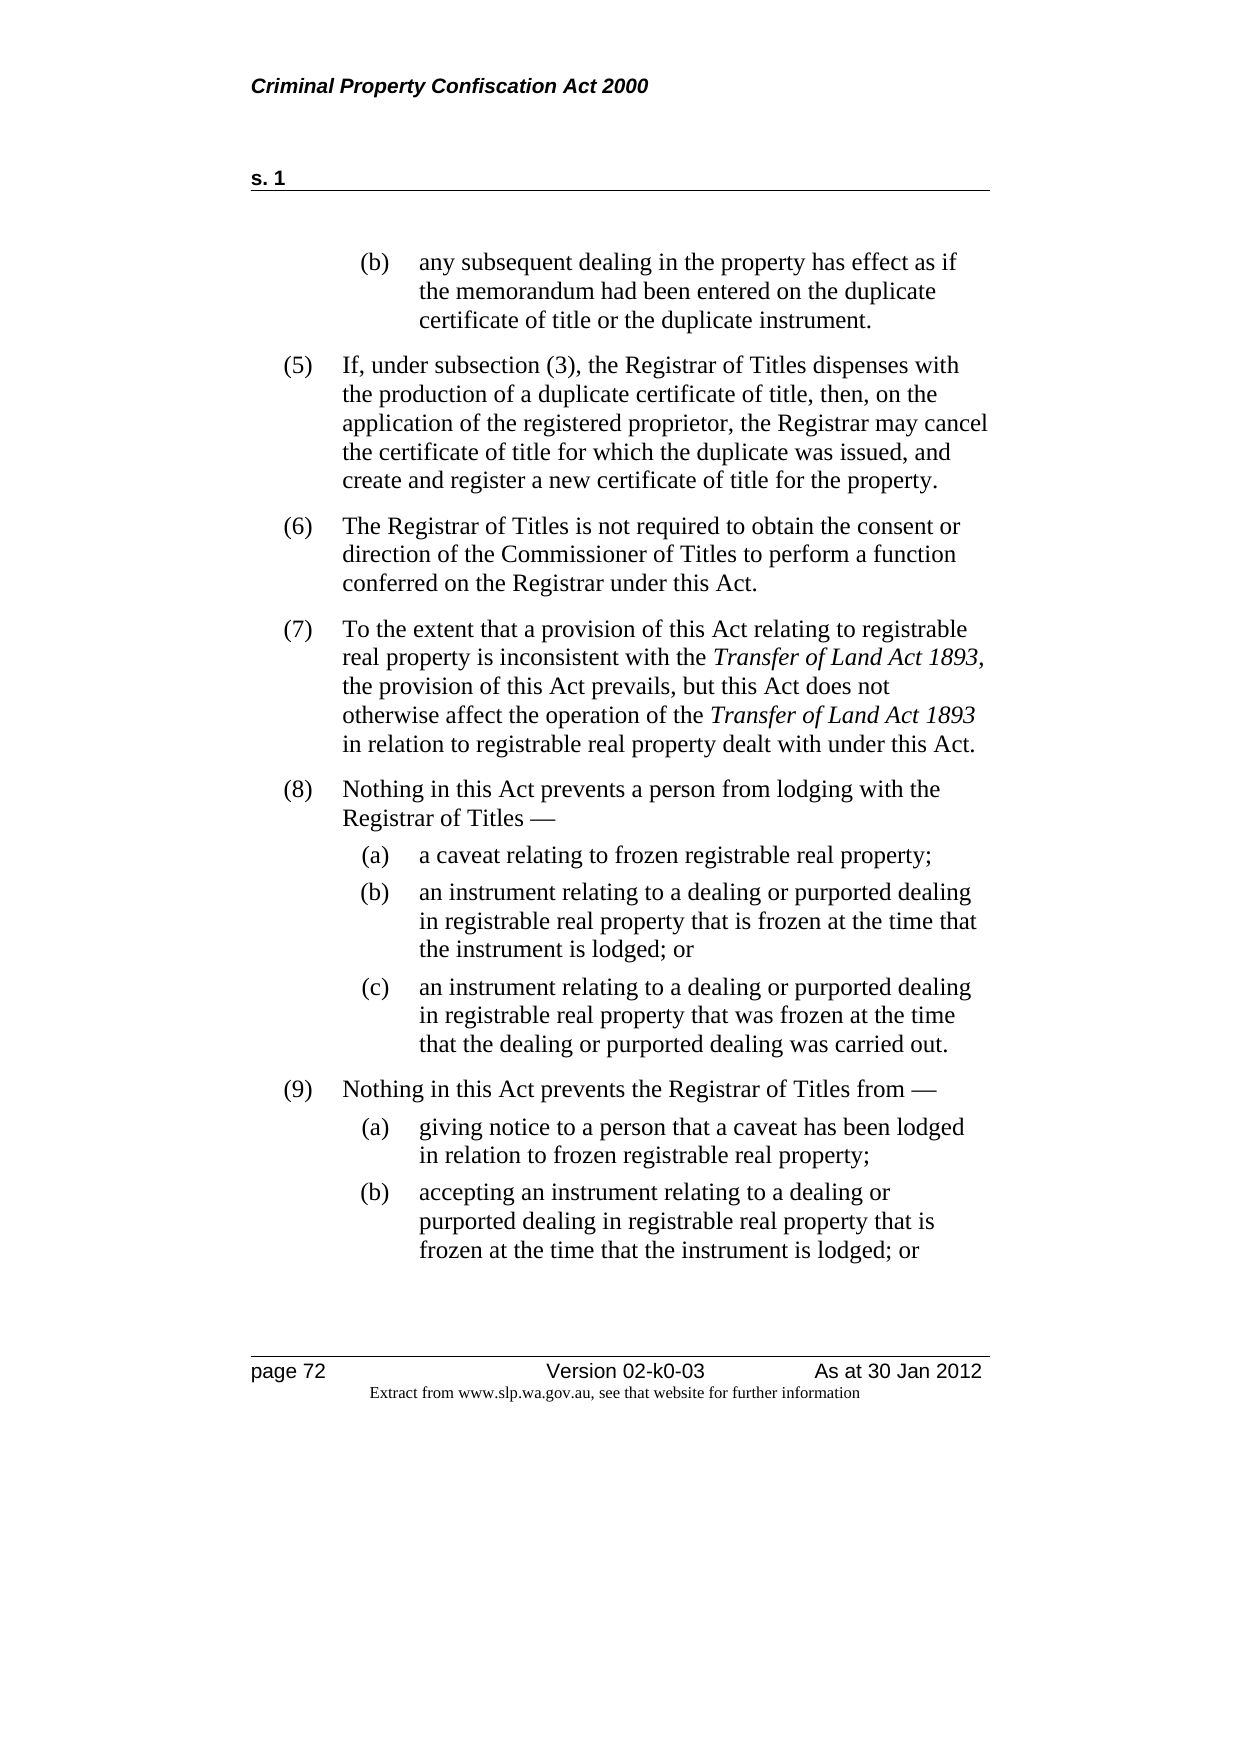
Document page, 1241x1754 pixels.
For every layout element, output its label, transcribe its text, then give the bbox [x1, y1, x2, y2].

text (b) any subsequent dealing in the property has effect as if the memorandum had been entered on the duplicate certificate of title or the duplicate instrument. [251, 247, 990, 334]
text (6) The Registrar of Titles is not required to obtain the consent or direction of the Commissioner of Titles to perform a function conferred on the Registrar under this Act. [251, 511, 990, 597]
text (a) giving notice to a person that a caveat has been lodged in relation to frozen registrable real property; [251, 1112, 990, 1169]
text (a) a caveat relating to frozen registrable real property; [251, 840, 990, 869]
text (b) accepting an instrument relating to a dealing or purported dealing in registrable real property that is frozen at the time that the instrument is lodged; or [251, 1177, 990, 1264]
text (5) If, under subsection (3), the Registrar of Titles dispenses with the production of a duplicate certificate of title, then, on the application of the registered proprietor, the Registrar may cancel the certificate of title for which the duplicate was issued, and create and register a new certificate of title for the property. [251, 350, 990, 494]
text (8) Nothing in this Act prevents a person from lodging with the Registrar of Titles — [251, 774, 990, 832]
text (c) an instrument relating to a dealing or purported dealing in registrable real property that was frozen at the time that the dealing or purported dealing was carried out. [251, 972, 990, 1058]
text (b) an instrument relating to a dealing or purported dealing in registrable real property that is frozen at the time that the instrument is lodged; or [251, 877, 990, 963]
text (9) Nothing in this Act prevents the Registrar of Titles from — [251, 1074, 990, 1103]
text (7) To the extent that a provision of this Act relating to registrable real property is inconsistent with the Transfer of Land Act 1893, the provision of this Act prevails, but this Act does not otherwise affect the operation of the Transfer of Land Act 1893 in relation to registrable real property dealt with under this Act. [251, 614, 990, 757]
